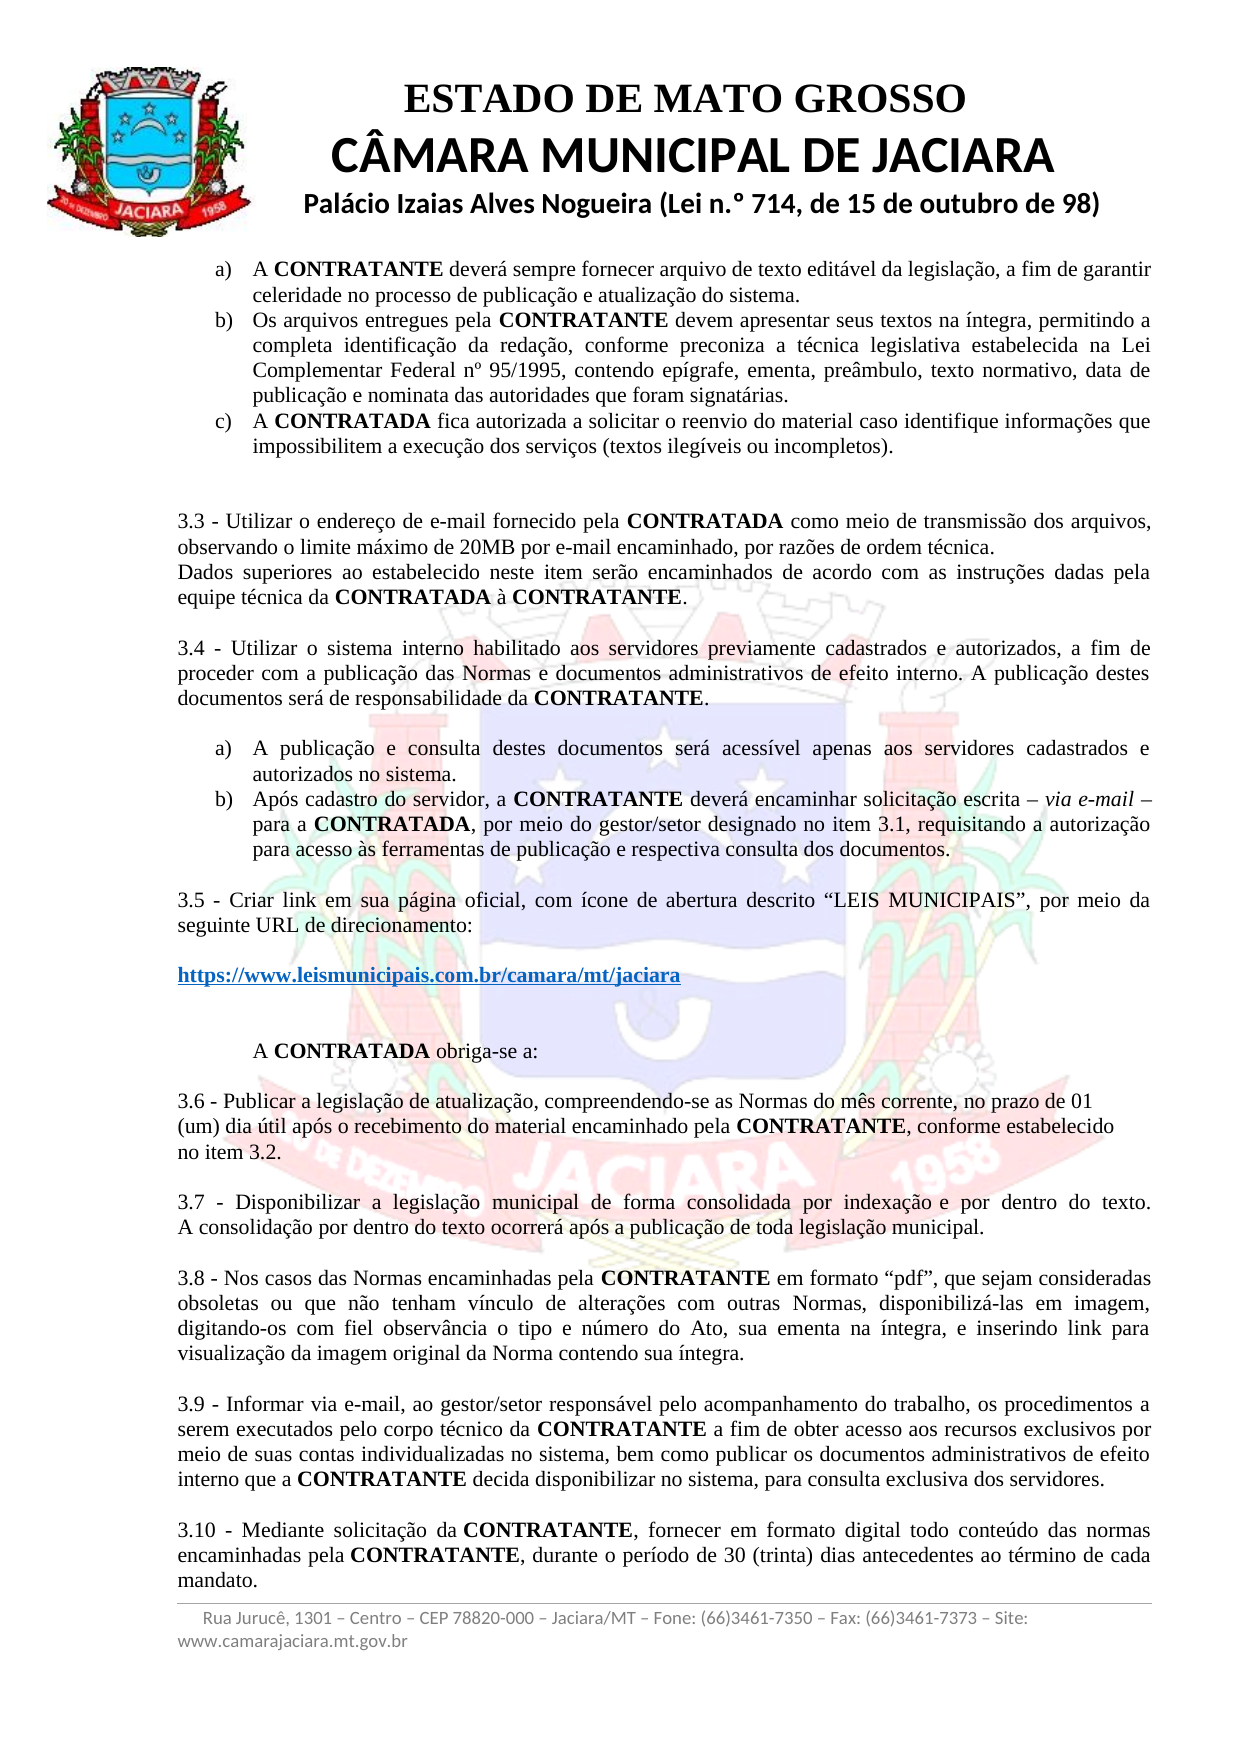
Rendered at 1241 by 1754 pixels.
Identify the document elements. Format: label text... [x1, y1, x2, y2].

list A CONTRATADA fica autorizada a solicitar o reenvio do material caso identifique informações que impossibilitem a execução dos serviços (textos ilegíveis ou incompletos). [215, 408, 1152, 458]
text no item 3.2. [177, 1139, 1152, 1164]
list Após cadastro do servidor, a CONTRATANTE deverá encaminhar solicitação escrita – via e-mail – para a CONTRATADA, por meio do gestor/setor designado no item 3.1, requisitando a autorização para acesso às ferramentas de publicação e respectiva consulta dos documentos. [215, 786, 1152, 861]
text 3.7 - Disponibilizar a legislação municipal de forma consolidada por indexação e por dentro do texto. A consolidação por dentro do texto ocorrerá após a publicação de toda legislação municipal. [177, 1189, 1152, 1239]
text Dados superiores ao estabelecido neste item serão encaminhados de acordo com as instruções dadas pela equipe técnica da CONTRATADA à CONTRATANTE. [177, 559, 1152, 609]
text https://www.leismunicipais.com.br/camara/mt/jaciara [177, 962, 1152, 987]
text 3.9 - Informar via e-mail, ao gestor/setor responsável pelo acompanhamento do trabalho, os procedimentos a serem executados pelo corpo técnico da CONTRATANTE a fim de obter acesso aos recursos exclusivos por meio de suas contas individualizadas no sistema, bem como publicar os documentos administrativos de efeito interno que a CONTRATANTE decida disponibilizar no sistema, para consulta exclusiva dos servidores. [177, 1391, 1152, 1492]
list A CONTRATANTE deverá sempre fornecer arquivo de texto editável da legislação, a fim de garantir celeridade no processo de publicação e atualização do sistema. [215, 256, 1152, 307]
list A publicação e consulta destes documentos será acessível apenas aos servidores cadastrados e autorizados no sistema. [215, 735, 1152, 786]
text (um) dia útil após o recebimento do material encaminhado pela CONTRATANTE, conforme estabelecido [177, 1113, 1152, 1139]
text 3.8 - Nos casos das Normas encaminhadas pela CONTRATANTE em formato “pdf”, que sejam consideradas obsoletas ou que não tenham vínculo de alterações com outras Normas, disponibilizá-las em imagem, digitando-os com fiel observância o tipo e número do Ato, sua ementa na íntegra, e inserindo link para visualização da imagem original da Norma contendo sua íntegra. [177, 1265, 1152, 1366]
picture [46, 67, 257, 235]
text 3.3 - Utilizar o endereço de e-mail fornecido pela CONTRATADA como meio de transmissão dos arquivos, observando o limite máximo de 20MB por e-mail encaminhado, por razões de ordem técnica. [177, 508, 1152, 559]
text 3.5 - Criar link em sua página oficial, com ícone de abertura descrito “LEIS MUNICIPAIS”, por meio da seguinte URL de direcionamento: [177, 887, 1152, 937]
text 3.4 - Utilizar o sistema interno habilitado aos servidores previamente cadastrados e autorizados, a fim de proceder com a publicação das Normas e documentos administrativos de efeito interno. A publicação destes documentos será de responsabilidade da CONTRATANTE. [177, 634, 1152, 710]
text 3.10 - Mediante solicitação da CONTRATANTE, fornecer em formato digital todo conteúdo das normas encaminhadas pela CONTRATANTE, durante o período de 30 (trinta) dias antecedentes ao término de cada mandato. [177, 1517, 1152, 1592]
list Os arquivos entregues pela CONTRATANTE devem apresentar seus textos na íntegra, permitindo a completa identificação da redação, conforme preconiza a técnica legislativa estabelecida na Lei Complementar Federal nº 95/1995, contendo epígrafe, ementa, preâmbulo, texto normativo, data de publicação e nominata das autoridades que foram signatárias. [215, 307, 1152, 408]
text 3.6 - Publicar a legislação de atualização, compreendendo-se as Normas do mês corrente, no prazo de 01 [177, 1088, 1152, 1113]
text A CONTRATADA obriga-se a: [252, 1038, 1152, 1063]
